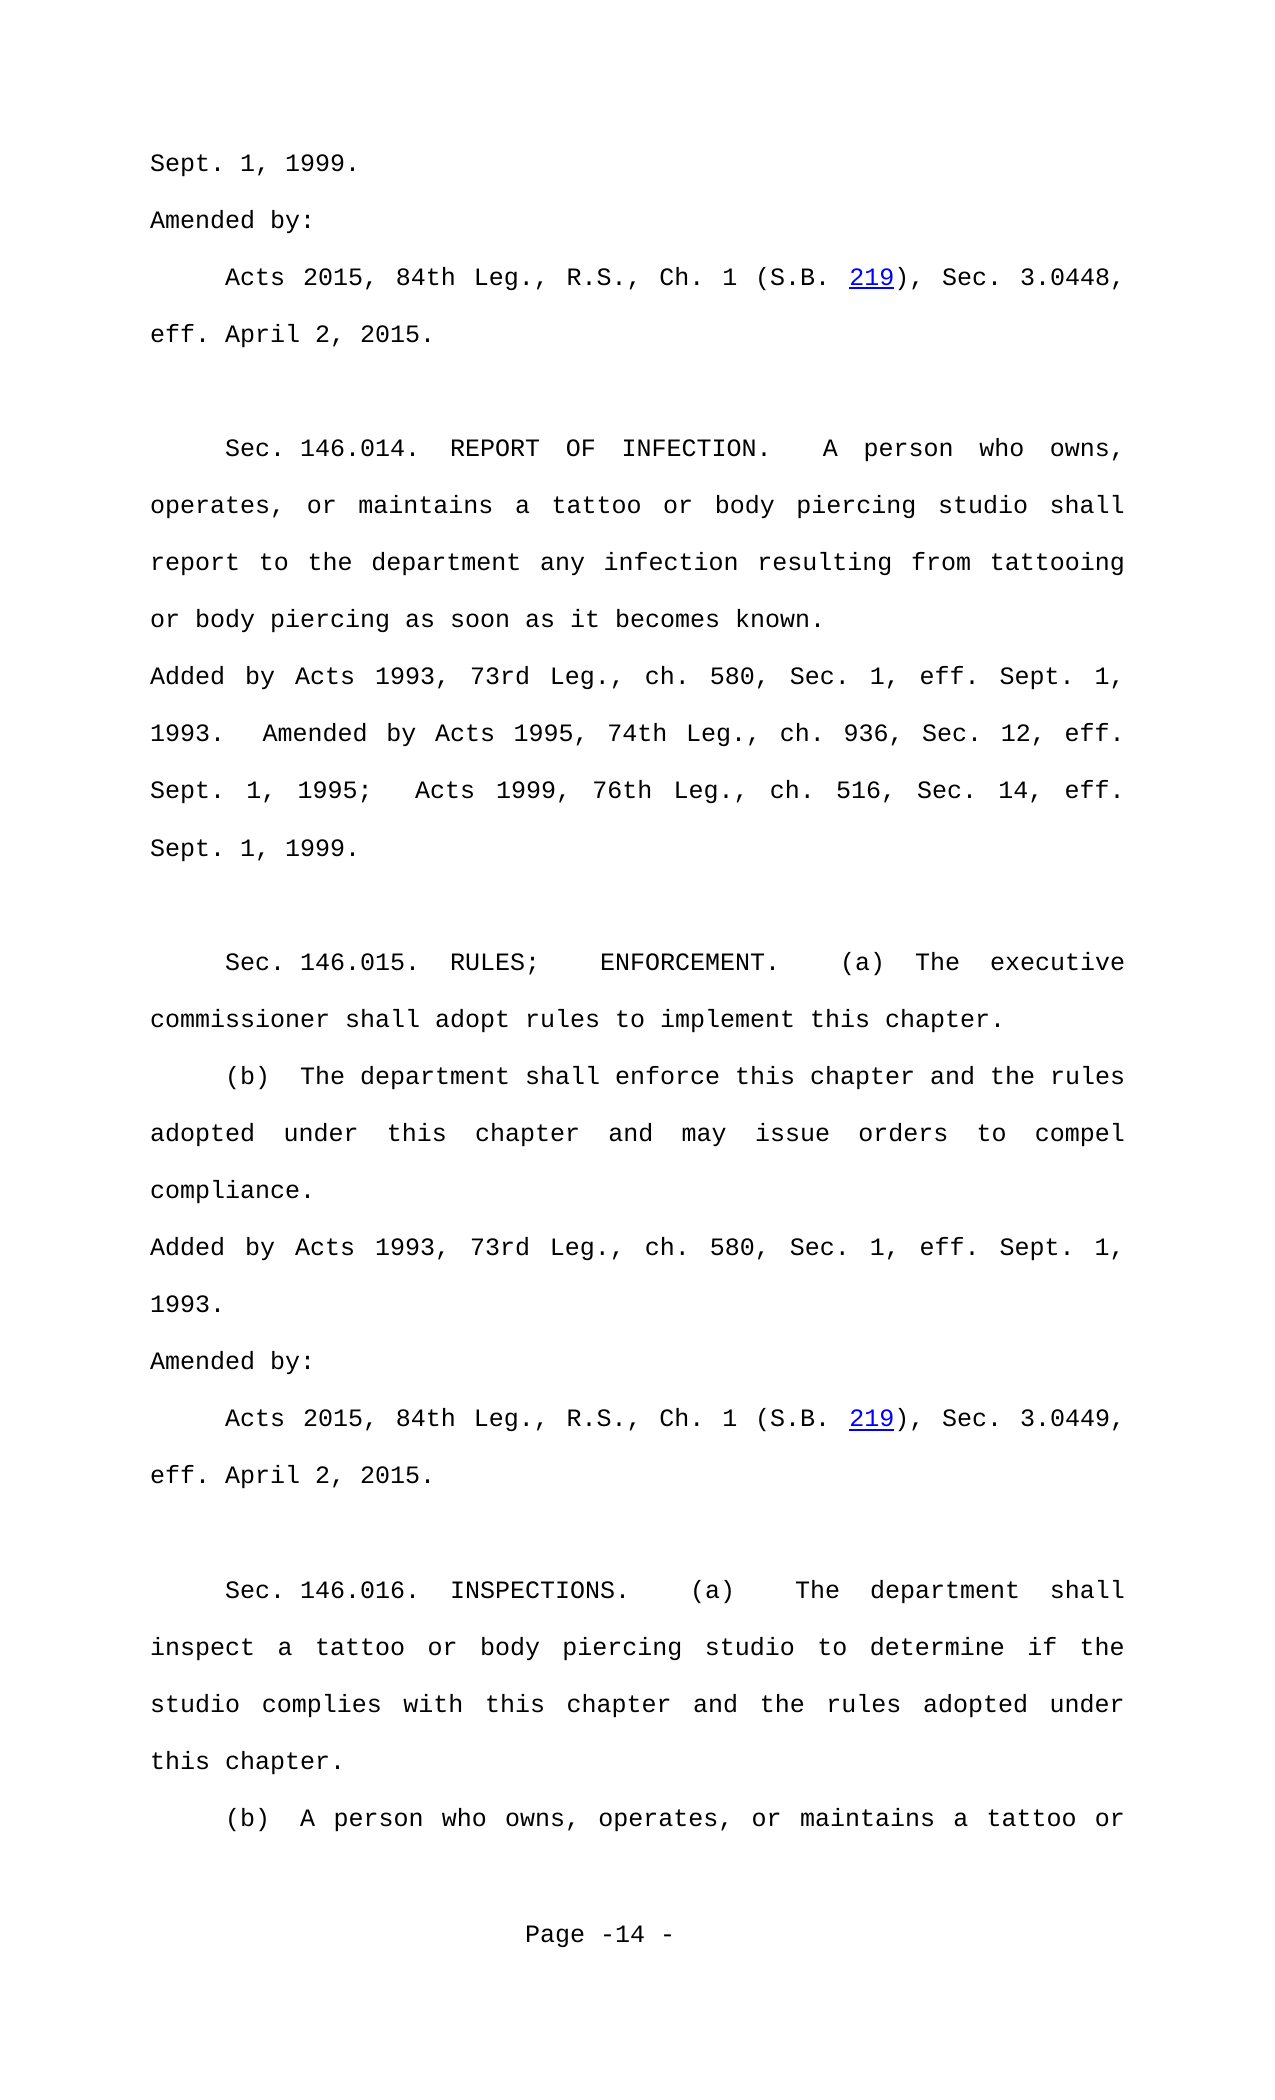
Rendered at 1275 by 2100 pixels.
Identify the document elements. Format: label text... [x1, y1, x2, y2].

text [150, 150, 1125, 178]
text (b) The department shall enforce this chapter and the rules adopted under this chapter and may issue orders to compel compliance. [150, 1063, 1125, 1206]
text Amended by: [150, 1349, 1125, 1377]
text Added by Acts 1993, 73rd Leg., ch. 580, Sec. 1, eff. Sept. 1, 1993. Amended by Acts 1995, 74th Leg., ch. 936, Sec. 12, eff. Sept. 1, 1995; Acts 1999, 76th Leg., ch. 516, Sec. 14, eff. Sept. 1, 1999. [150, 664, 1125, 863]
text Acts 2015, 84th Leg., R.S., Ch. 1 (S.B. 219), Sec. 3.0448, eff. April 2, 2015. [150, 264, 1125, 350]
text Sec. 146.015. RULES; ENFORCEMENT. (a) The executive commissioner shall adopt rules to implement this chapter. [150, 949, 1125, 1035]
text Sec. 146.014. REPORT OF INFECTION. A person who owns, operates, or maintains a tattoo or body piercing studio shall report to the department any infection resulting from tattooing or body piercing as soon as it becomes known. [150, 435, 1125, 635]
text Added by Acts 1993, 73rd Leg., ch. 580, Sec. 1, eff. Sept. 1, 1993. [150, 1234, 1125, 1320]
text Amended by: [150, 207, 1125, 236]
text Acts 2015, 84th Leg., R.S., Ch. 1 (S.B. 219), Sec. 3.0449, eff. April 2, 2015. [150, 1406, 1125, 1491]
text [150, 1805, 1125, 1834]
text Sec. 146.016. INSPECTIONS. (a) The department shall inspect a tattoo or body piercing studio to determine if the studio complies with this chapter and the rules adopted under this chapter. [150, 1577, 1125, 1777]
